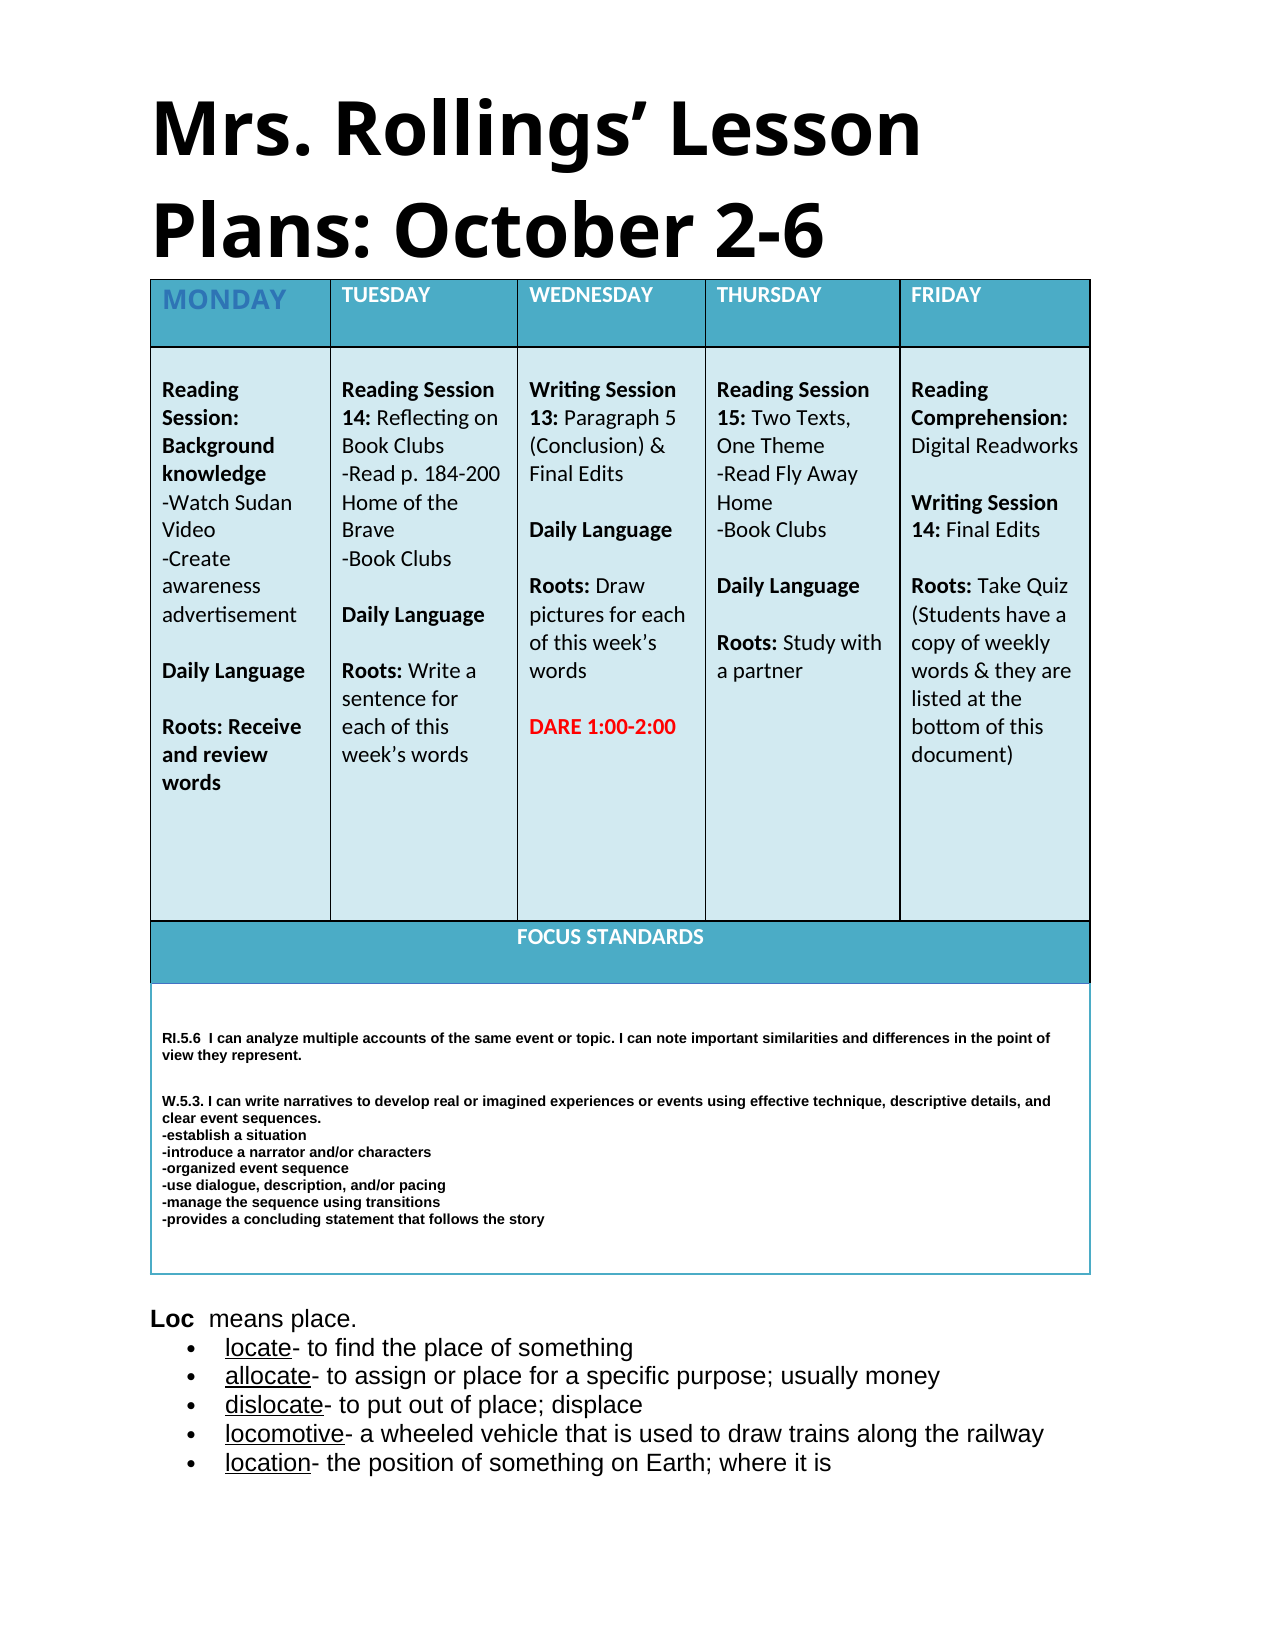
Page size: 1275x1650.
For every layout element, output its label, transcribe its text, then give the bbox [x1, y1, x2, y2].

list location- the position of something on Earth; where it is [187, 1448, 1125, 1476]
table_cell Reading Session 14: Reflecting on Book Clubs -Read p. 184-200 Home of the Brave -Book Clubs Daily Language Roots: Write a sentence for each of this week’s words [331, 348, 517, 920]
table_header THURSDAY [706, 280, 899, 346]
text Loc means place. [150, 1304, 1125, 1333]
table_cell Reading Session: Background knowledge -Watch Sudan Video -Create awareness advertisement Daily Language Roots: Receive and review words [151, 348, 330, 920]
list locomotive- a wheeled vehicle that is used to draw trains along the railway [187, 1419, 1125, 1448]
table_cell Reading Comprehension: Digital Readworks Writing Session 14: Final Edits Roots: Take Quiz (Students have a copy of weekly words & they are listed at the bottom of this document) [901, 348, 1089, 920]
table_header MONDAY [151, 280, 330, 346]
list locate- to find the place of something [187, 1333, 1125, 1361]
table_cell RI.5.6 I can analyze multiple accounts of the same event or topic. I can note important similarities and differences in the point of view they represent. W.5.3. I can write narratives to develop real or imagined experiences or events using effective technique, descriptive details, and clear event sequences. -establish a situation -introduce a narrator and/or characters -organized event sequence -use dialogue, description, and/or pacing -manage the sequence using transitions -provides a concluding statement that follows the story [152, 984, 1089, 1273]
table_cell Writing Session 13: Paragraph 5 (Conclusion) & Final Edits Daily Language Roots: Draw pictures for each of this week’s words DARE 1:00-2:00 [518, 348, 705, 920]
table_header WEDNESDAY [518, 280, 705, 346]
list allocate- to assign or place for a specific purpose; usually money [187, 1361, 1125, 1390]
table_header FRIDAY [901, 280, 1089, 346]
table_cell Reading Session 15: Two Texts, One Theme -Read Fly Away Home -Book Clubs Daily Language Roots: Study with a partner [706, 348, 899, 920]
table_header FOCUS STANDARDS [151, 922, 1089, 983]
list dislocate- to put out of place; displace [187, 1390, 1125, 1419]
table_header TUESDAY [331, 280, 517, 346]
